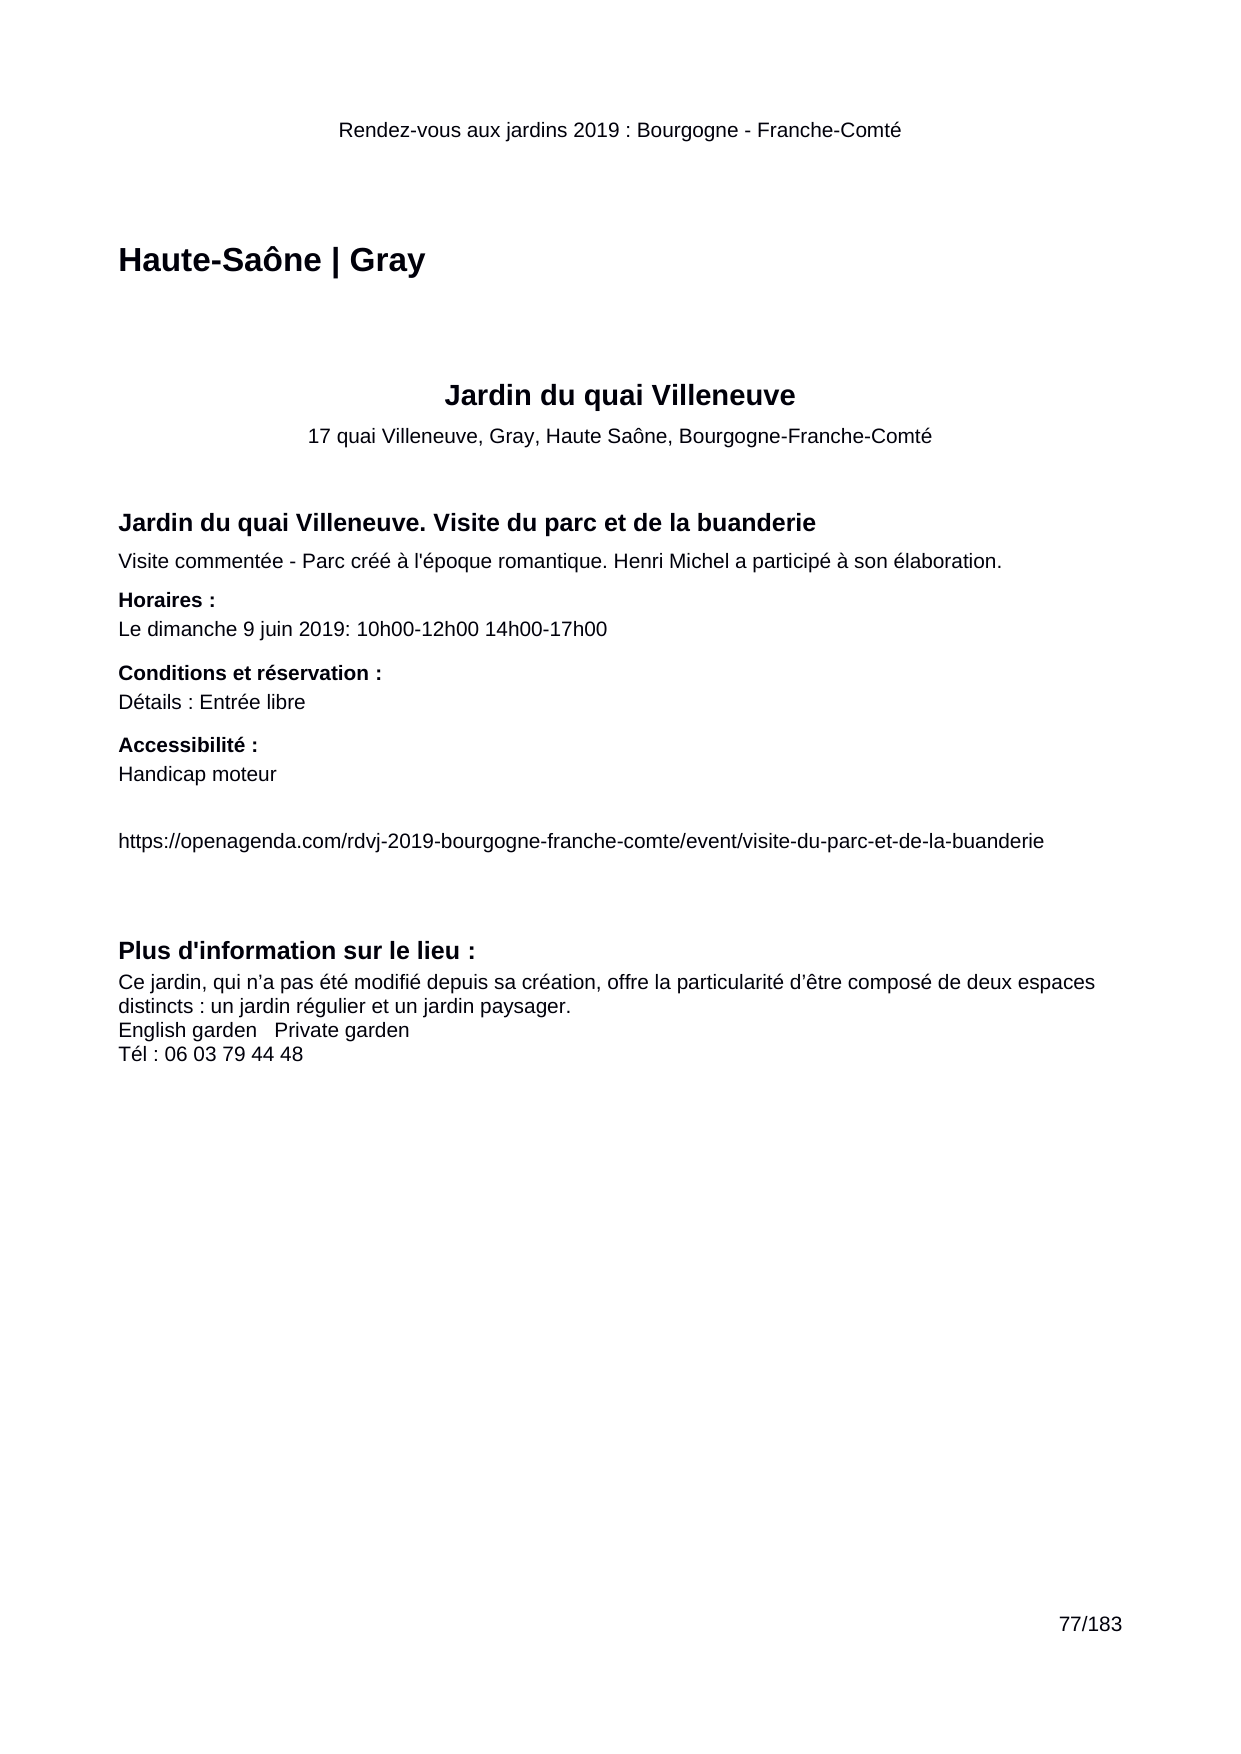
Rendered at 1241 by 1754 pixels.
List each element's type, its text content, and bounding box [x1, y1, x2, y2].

subtitle Haute-Saône | Gray [118, 240, 1122, 279]
text https://openagenda.com/rdvj-2019-bourgogne-franche-comte/event/visite-du-parc-et-de-la-buanderie [118, 829, 1122, 853]
title Horaires : [118, 588, 1122, 612]
text Visite commentée - Parc créé à l'époque romantique. Henri Michel a participé à son élaboration. [118, 549, 1122, 573]
title Conditions et réservation : [118, 661, 1122, 685]
title Accessibilité : [118, 733, 1122, 757]
title Plus d'information sur le lieu : [118, 936, 1122, 964]
text 17 quai Villeneuve, Gray, Haute Saône, Bourgogne-Franche-Comté [118, 424, 1122, 448]
text English garden Private garden [118, 1018, 1122, 1042]
text Ce jardin, qui n’a pas été modifié depuis sa création, offre la particularité d’être composé de deux espaces distincts : un jardin régulier et un jardin paysager. [118, 970, 1122, 1018]
subtitle Jardin du quai Villeneuve. Visite du parc et de la buanderie [118, 508, 1122, 537]
subtitle Jardin du quai Villeneuve [118, 378, 1122, 411]
text Le dimanche 9 juin 2019: 10h00-12h00 14h00-17h00 [118, 617, 1122, 641]
text Tél : 06 03 79 44 48 [118, 1042, 1122, 1066]
text Détails : Entrée libre [118, 689, 1122, 713]
text Handicap moteur [118, 762, 1122, 786]
